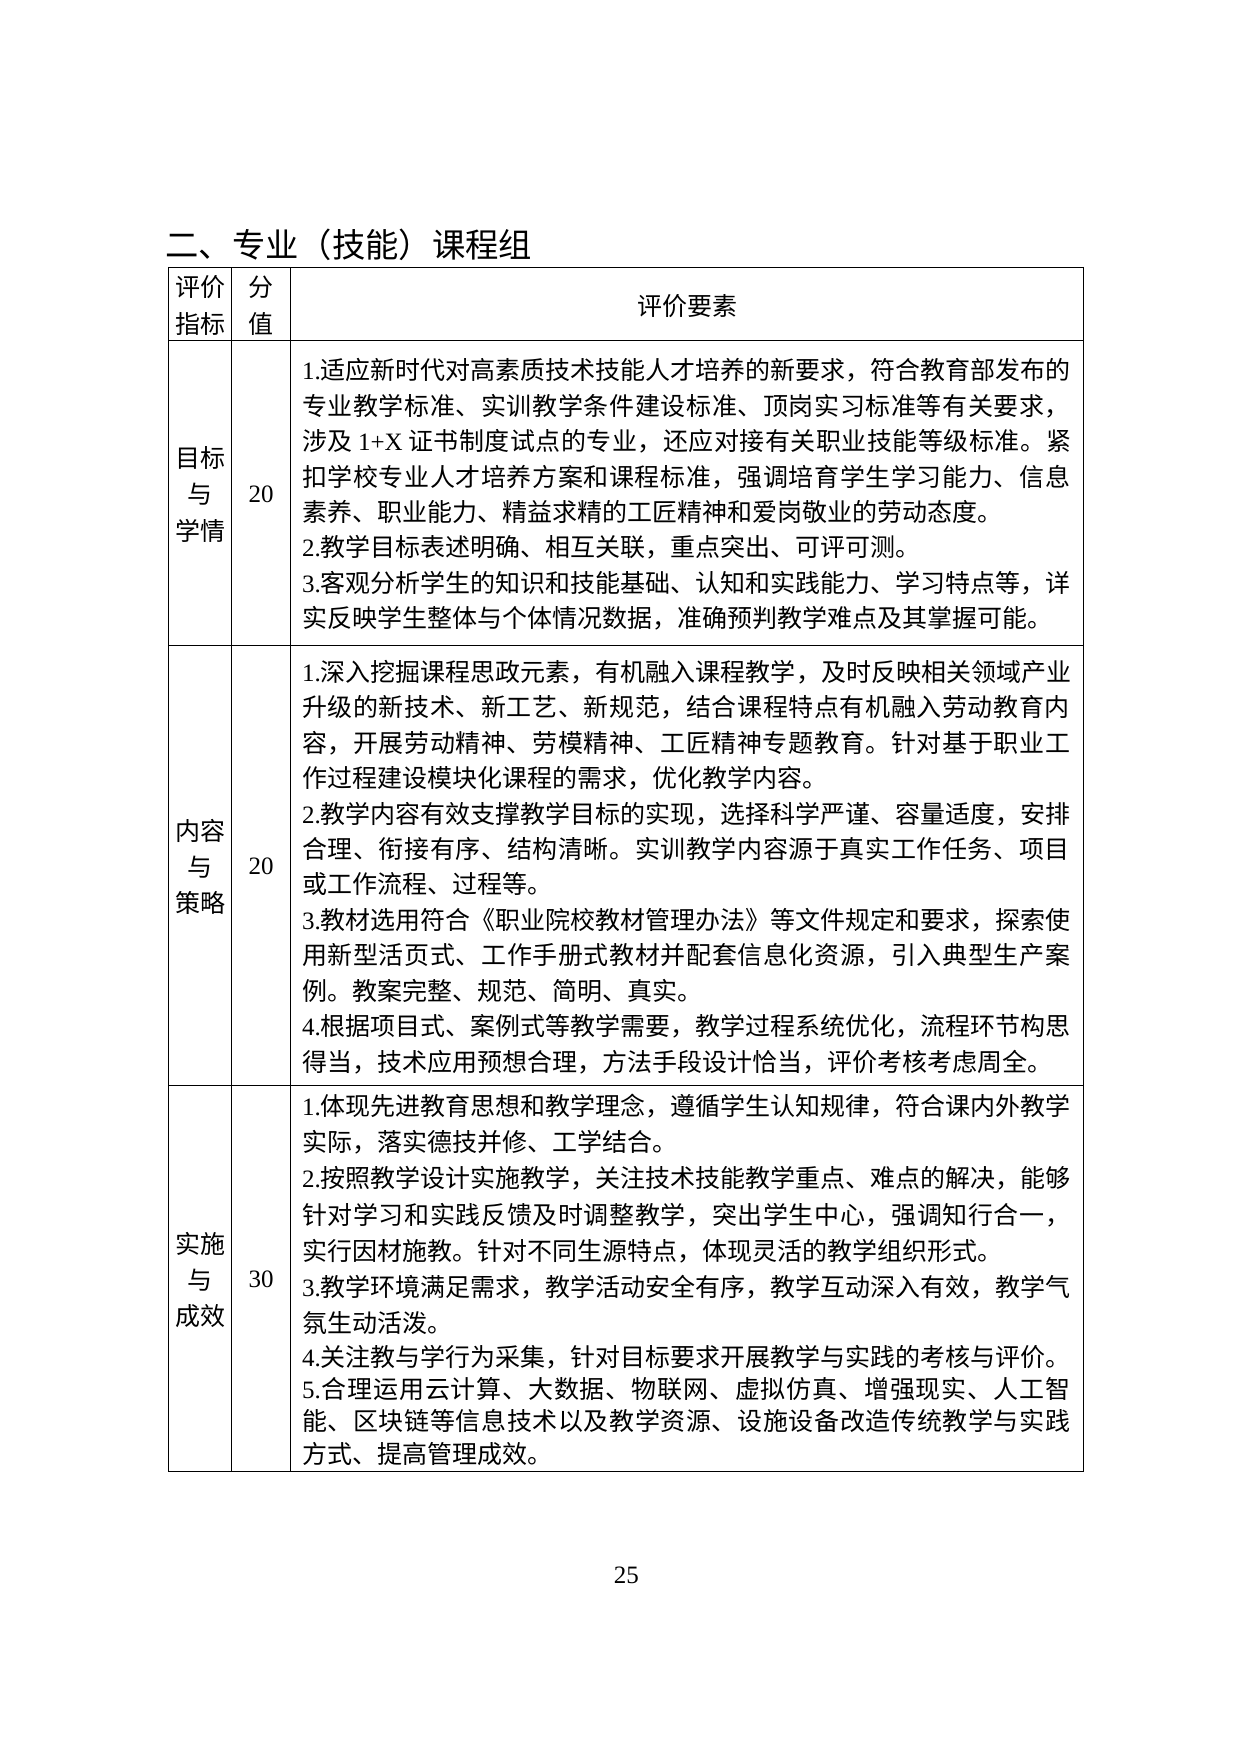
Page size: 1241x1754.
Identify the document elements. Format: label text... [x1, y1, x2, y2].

table_cell 实施 与 成效 [169, 1086, 231, 1471]
table_header 评价要素 [291, 268, 1083, 340]
table_cell 目标 与 学情 [169, 341, 231, 645]
table_header 分 值 [232, 268, 290, 340]
table_header 评价 指标 [169, 268, 231, 340]
table_cell 内容 与 策略 [169, 646, 231, 1085]
table_cell 1.适应新时代对高素质技术技能人才培养的新要求，符合教育部发布的专业教学标准、实训教学条件建设标准、顶岗实习标准等有关要求，涉及1+X证书制度试点的专业，还应对接有关职业技能等级标准。紧扣学校专业人才培养方案和课程标准，强调培育学生学习能力、信息素养、职业能力、精益求精的工匠精神和爱岗敬业的劳动态度。 2.教学目标表述明确、相互关联，重点突出、可评可测。 3.客观分析学生的知识和技能基础、认知和实践能力、学习特点等，详实反映学生整体与个体情况数据，准确预判教学难点及其掌握可能。 [291, 341, 1083, 645]
table_cell 1.深入挖掘课程思政元素，有机融入课程教学，及时反映相关领域产业升级的新技术、新工艺、新规范，结合课程特点有机融入劳动教育内容，开展劳动精神、劳模精神、工匠精神专题教育。针对基于职业工作过程建设模块化课程的需求，优化教学内容。 2.教学内容有效支撑教学目标的实现，选择科学严谨、容量适度，安排合理、衔接有序、结构清晰。实训教学内容源于真实工作任务、项目或工作流程、过程等。 3.教材选用符合《职业院校教材管理办法》等文件规定和要求，探索使用新型活页式、工作手册式教材并配套信息化资源，引入典型生产案例。教案完整、规范、简明、真实。 4.根据项目式、案例式等教学需要，教学过程系统优化，流程环节构思得当，技术应用预想合理，方法手段设计恰当，评价考核考虑周全。 [291, 646, 1083, 1085]
text 二、专业（技能）课程组 [165, 218, 1087, 267]
table_cell 20 [232, 646, 290, 1085]
table_cell 20 [232, 341, 290, 645]
table_cell 1.体现先进教育思想和教学理念，遵循学生认知规律，符合课内外教学实际，落实德技并修、工学结合。 2.按照教学设计实施教学，关注技术技能教学重点、难点的解决，能够针对学习和实践反馈及时调整教学，突出学生中心，强调知行合一，实行因材施教。针对不同生源特点，体现灵活的教学组织形式。 3.教学环境满足需求，教学活动安全有序，教学互动深入有效，教学气氛生动活泼。 4.关注教与学行为采集，针对目标要求开展教学与实践的考核与评价。 5.合理运用云计算、大数据、物联网、虚拟仿真、增强现实、人工智能、区块链等信息技术以及教学资源、设施设备改造传统教学与实践方式、提高管理成效。 [291, 1086, 1083, 1471]
table_cell 30 [232, 1086, 290, 1471]
